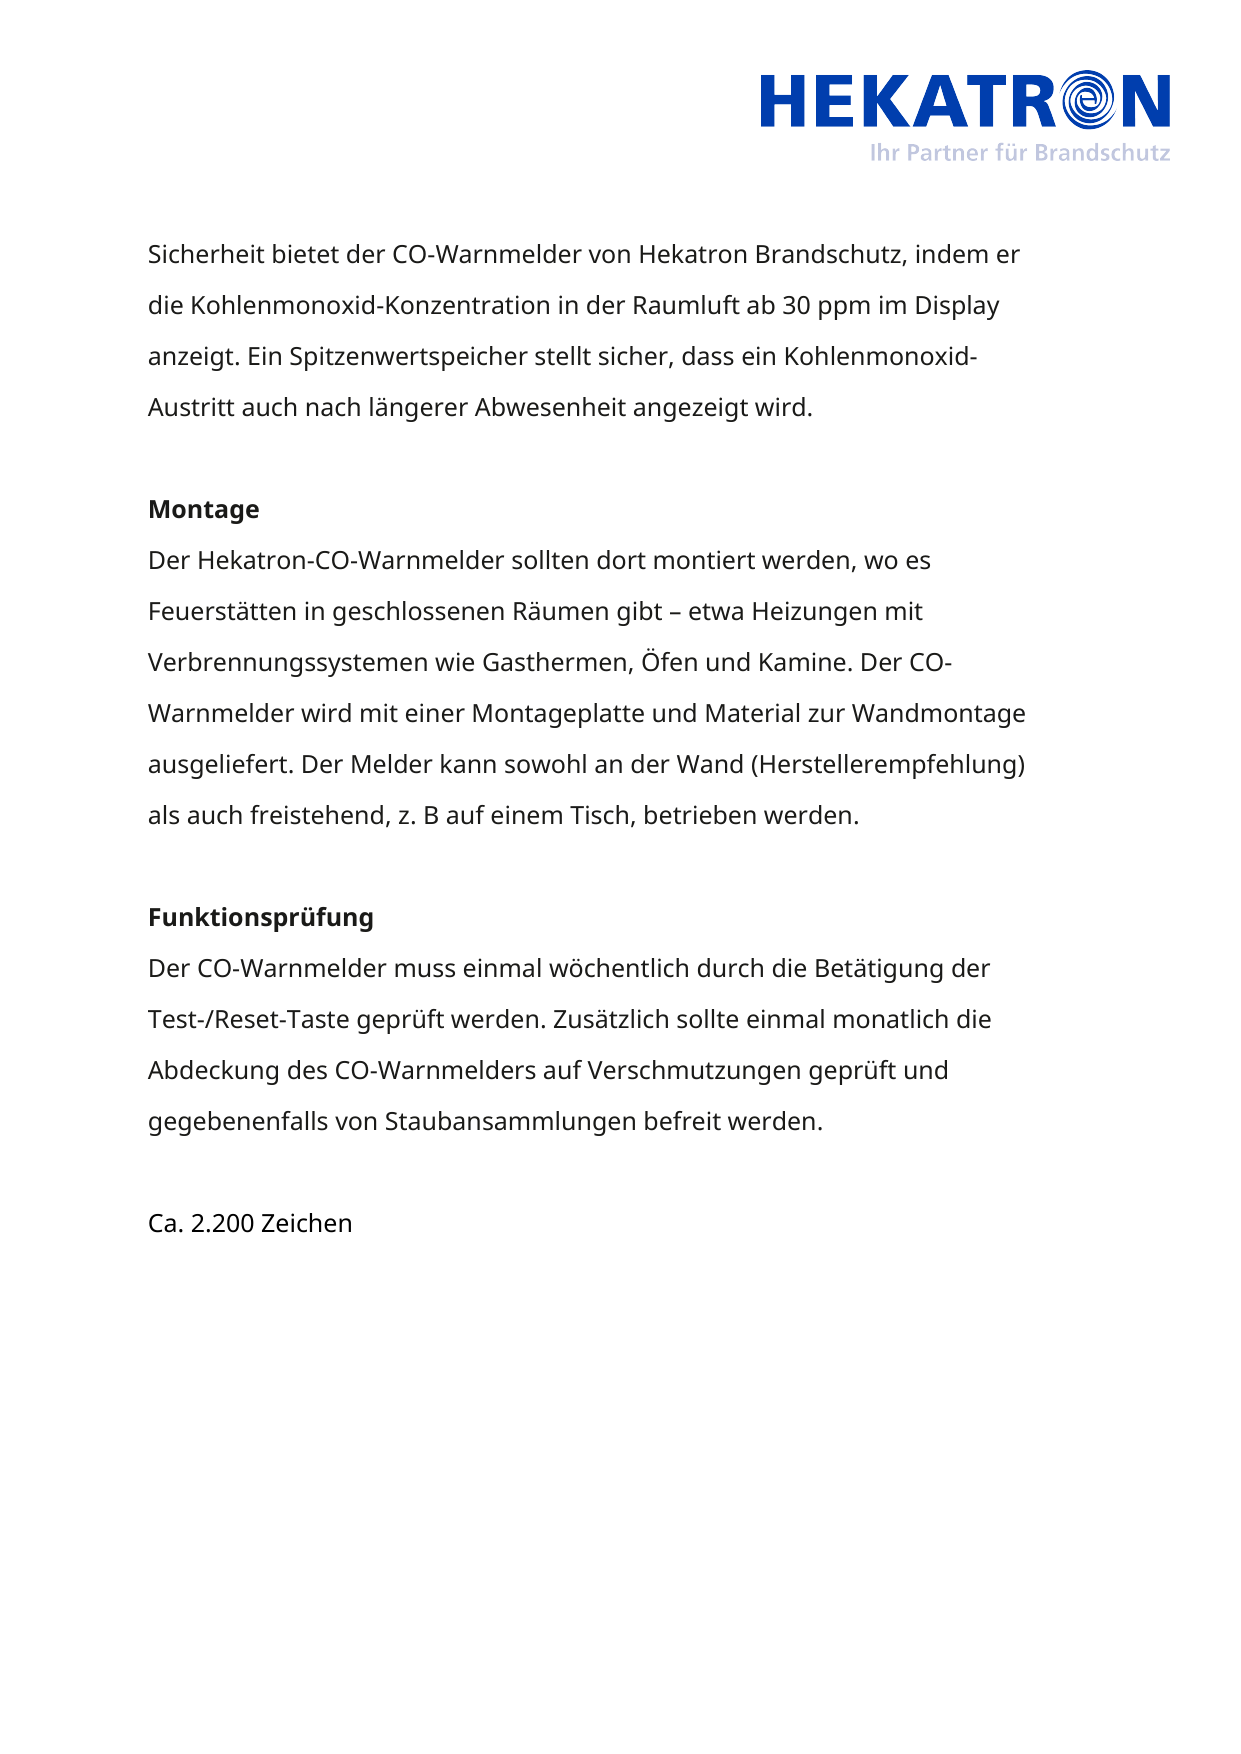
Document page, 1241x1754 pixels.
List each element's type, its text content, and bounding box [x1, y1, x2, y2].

picture [761, 70, 1170, 161]
text Ca. 2.200 Zeichen [148, 1206, 1034, 1240]
text Funktionsprüfung [148, 900, 1034, 934]
text Der CO-Warnmelder muss einmal wöchentlich durch die Betätigung der Test-/Reset-Taste geprüft werden. Zusätzlich sollte einmal monatlich die Abdeckung des CO-Warnmelders auf Verschmutzungen geprüft und gegebenenfalls von Staubansammlungen befreit werden. [148, 951, 1034, 1138]
text Der Hekatron-CO-Warnmelder sollten dort montiert werden, wo es Feuerstätten in geschlossenen Räumen gibt – etwa Heizungen mit Verbrennungssystemen wie Gasthermen, Öfen und Kamine. Der CO-Warnmelder wird mit einer Montageplatte und Material zur Wandmontage ausgeliefert. Der Melder kann sowohl an der Wand (Herstellerempfehlung) als auch freistehend, z. B auf einem Tisch, betrieben werden. [148, 542, 1034, 832]
text Montage [148, 491, 1034, 526]
